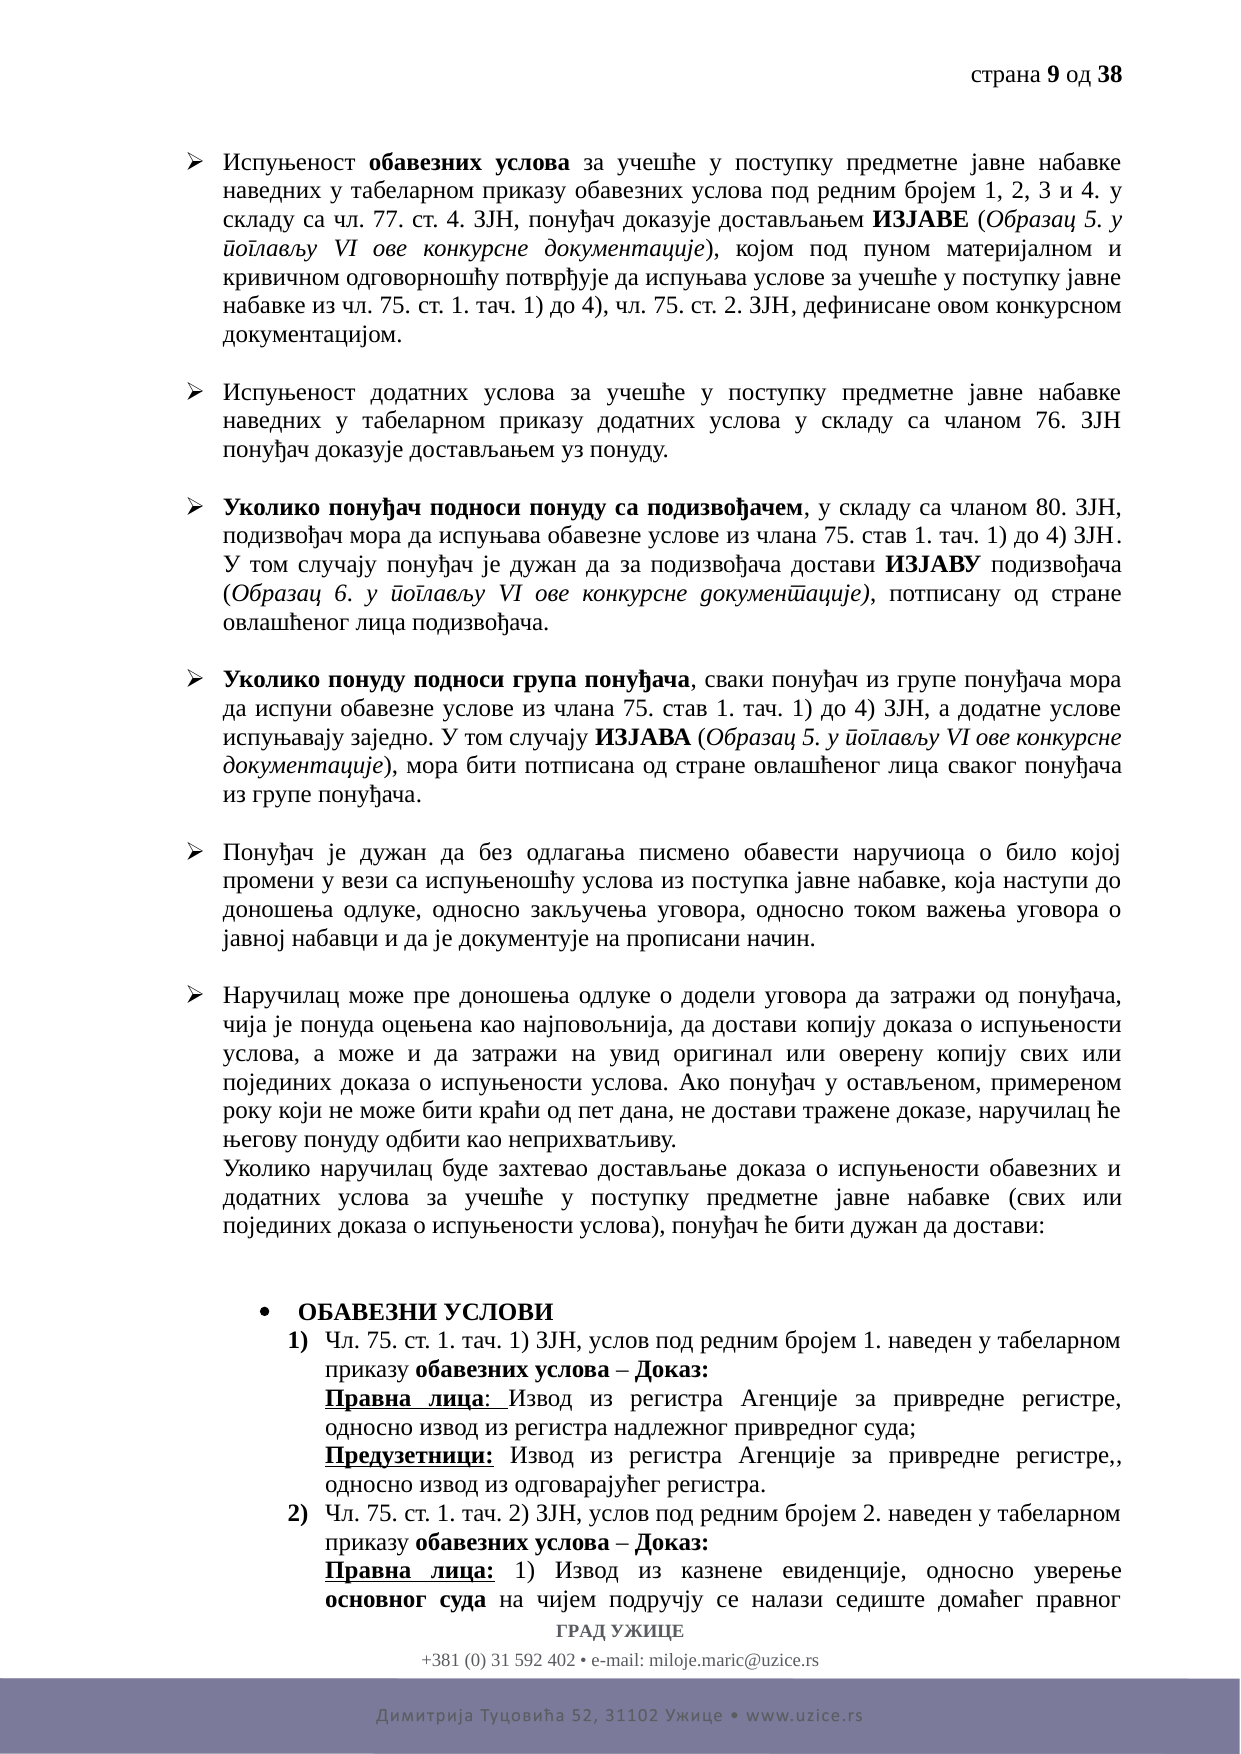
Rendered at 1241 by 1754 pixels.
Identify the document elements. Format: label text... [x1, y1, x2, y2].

list Наручилац може пре доношења одлуке о додели уговора да затражи од понуђача, чија је понуда оцењена као најповољнија, да достави копију доказа о испуњености услова, а може и да затражи на увид оригинал или оверену копију свих или појединих доказа о испуњености услова. Ако понуђач у остављеном, примереном року који не може бити краћи од пет дана, не достави тражене доказе, наручилац ће његову понуду одбити као неприхватљиву. [185, 981, 1122, 1153]
list Чл. 75. ст. 1. тач. 1) ЗЈН, услов под редним бројем 1. наведен у табеларном приказу обавезних услова – Доказ: [287, 1326, 1122, 1383]
list Чл. 75. ст. 1. тач. 2) ЗЈН, услов под редним бројем 2. наведен у табеларном приказу обавезних услова – Доказ: [287, 1498, 1122, 1556]
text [325, 1556, 1122, 1613]
list Уколико понуду подноси група понуђача, сваки понуђач из групе понуђача мора да испуни обавезне услове из члана 75. став 1. тач. 1) до 4) ЗЈН, а додатне услове испуњавају заједно. У том случају ИЗЈАВА (Образац 5. у поглављу VI ове конкурсне документације), мора бити потписана од стране овлашћеног лица сваког понуђача из групе понуђача. [185, 664, 1122, 808]
list Понуђач је дужан да без одлагања писмено обавести наручиоца о било којој промени у вези са испуњеношћу услова из поступка јавне набавке, која наступи до доношења одлуке, односно закључења уговора, односно током важења уговора о јавној набавци и да је документује на прописани начин. [185, 837, 1122, 952]
list Уколико понуђач подноси понуду са подизвођачем, у складу са чланом 80. ЗЈН, подизвођач мора да испуњава обавезне услове из члана 75. став 1. тач. 1) до 4) ЗЈН. У том случају понуђач је дужан да за подизвођача достави ИЗЈАВУ подизвођача (Образац 6. у поглављу VI ове конкурсне документације), потписану од стране овлашћеног лица подизвођача. [185, 492, 1122, 636]
list Испуњеност обавезних услова за учешће у поступку предметне јавне набавке наведних у табеларном приказу обавезних услова под редним бројем 1, 2, 3 и 4. у складу са чл. 77. ст. 4. ЗЈН, понуђач доказује достављањем ИЗЈАВЕ (Образац 5. у поглављу VI ове конкурсне документације), којом под пуном материјалном и кривичном одговорношћу потврђује да испуњава услове за учешће у поступку јавне набавке из чл. 75. ст. 1. тач. 1) до 4), чл. 75. ст. 2. ЗЈН, дефинисане овом конкурсном документацијом. [185, 147, 1122, 348]
text Правна лица: Извод из регистра Агенције за привредне регистре, односно извод из регистра надлежног привредног суда; [325, 1383, 1122, 1441]
list ОБАВЕЗНИ УСЛОВИ [260, 1297, 1122, 1326]
picture [0, 1677, 1240, 1754]
text Уколико наручилац буде захтевао достављање доказа о испуњености обавезних и додатних услова за учешће у поступку предметне јавне набавке (свих или појединих доказа о испуњености услова), понуђач ће бити дужан да достави: [223, 1153, 1122, 1239]
text Предузетници: Извод из регистра Агенције за привредне регистре,, односно извод из одговарајућег регистра. [325, 1441, 1122, 1498]
list Испуњеност додатних услова за учешће у поступку предметне јавне набавке наведних у табеларном приказу додатних услова у складу са чланом 76. ЗЈН понуђач доказује достављањем уз понуду. [185, 377, 1122, 463]
